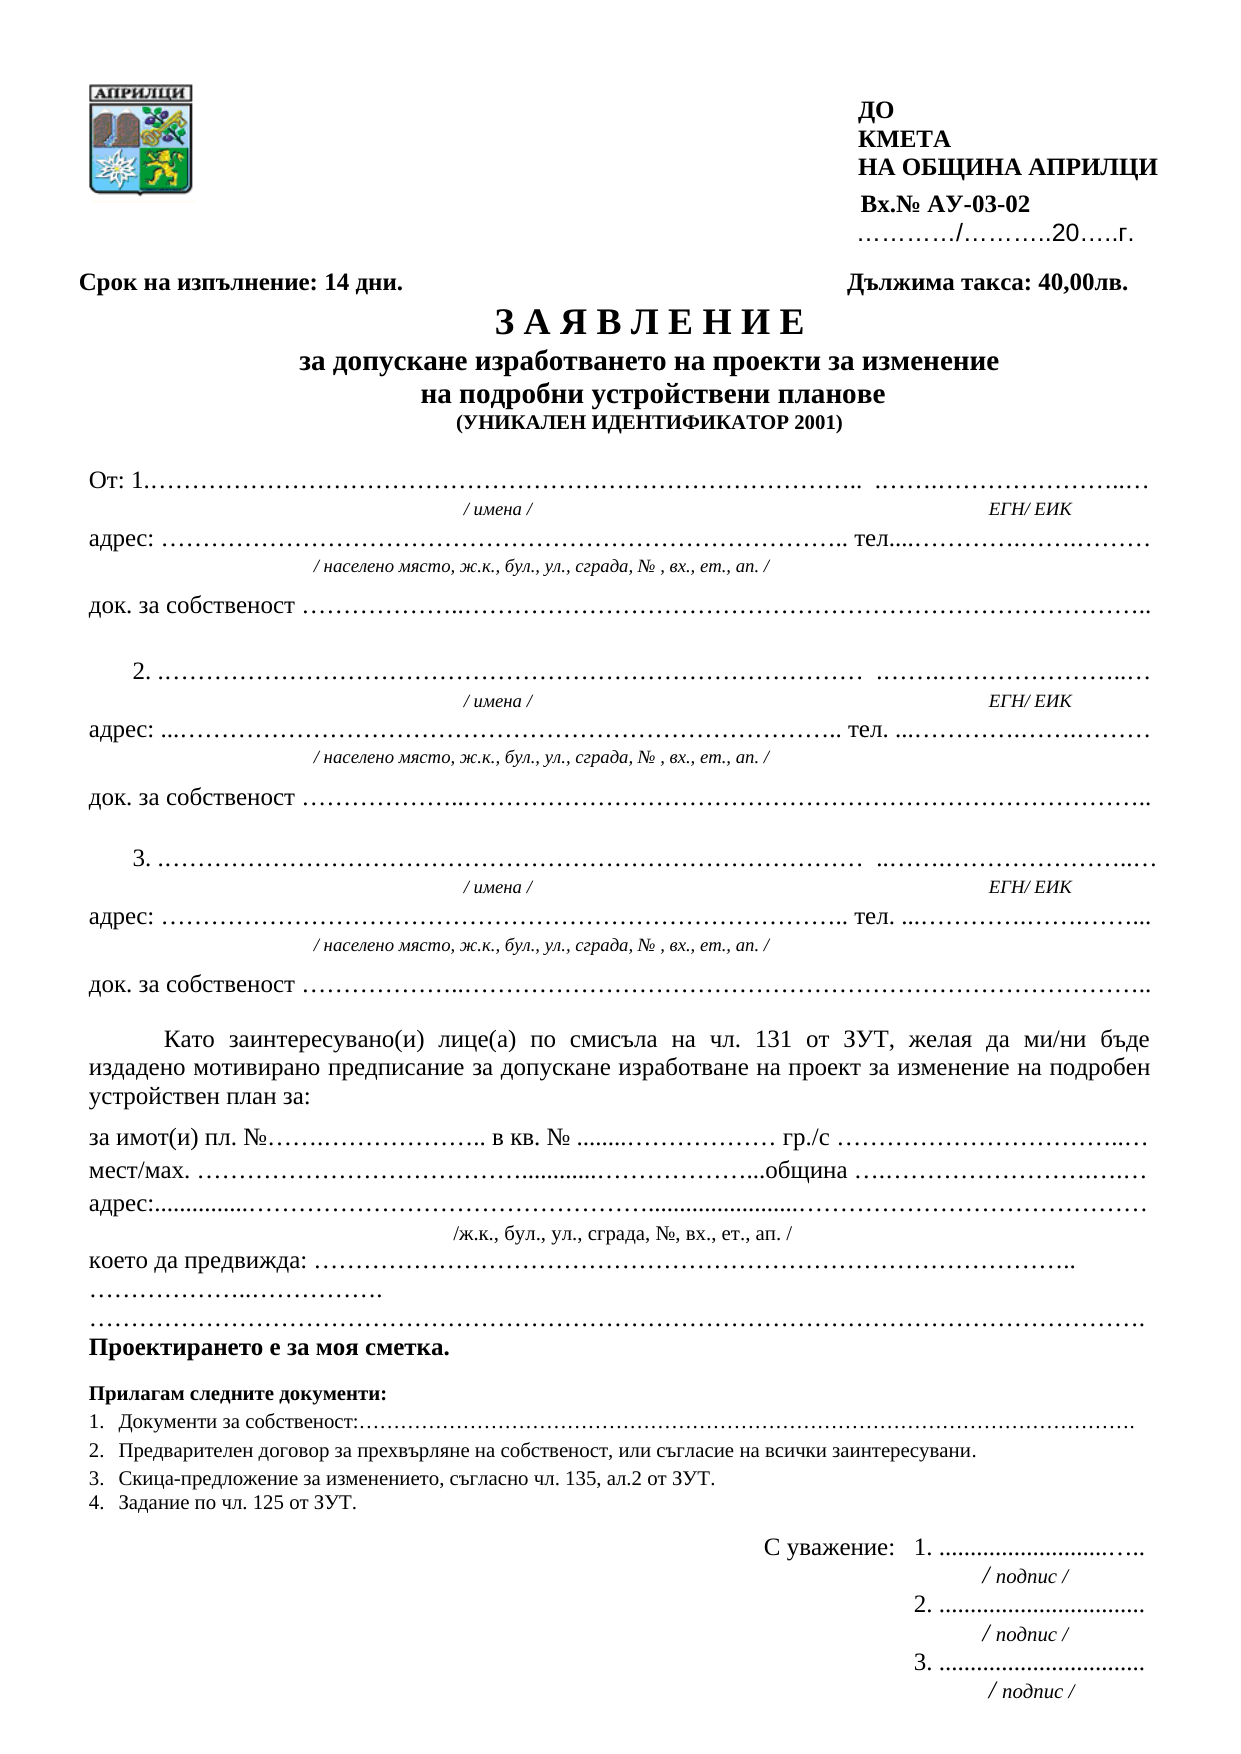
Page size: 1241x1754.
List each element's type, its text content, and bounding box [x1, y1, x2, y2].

text С уважение: 1. ...........................….. [89, 1532, 1181, 1561]
text 2. .………………………………………………………………………… .…….…………………..… [89, 656, 1180, 685]
subtitle …………/………..20…..г. [89, 218, 1182, 247]
text мест/мах. …………………………………............………………...община ….…………………….….… [89, 1155, 1151, 1184]
text / имена / ЕГН/ ЕИК [89, 689, 1180, 711]
text / имена / ЕГН/ ЕИК [89, 498, 1180, 519]
text което да предвижда: ………………………………………………………………………………..………………..……………. [89, 1245, 1151, 1303]
text док. за собственост ………………..……………………………………………………………………….. [89, 782, 1180, 811]
text Прилагам следните документи: [89, 1381, 1151, 1405]
text адрес:...............…………………………………………........................…………………………………… [89, 1188, 1151, 1217]
text / имена / ЕГН/ ЕИК адрес: ……………………………………………………………………….. тел. ...………….…….……... / населено място, ж.к., бул., ул., сграда, № , вх., ет., ап. / [89, 876, 1180, 955]
text за имот(и) пл. №…….……………….. в кв. № ........……………… гр./с ……………………………..… [89, 1122, 1151, 1151]
subtitle З А Я В Л Е Н И Е [104, 299, 1165, 343]
text Като заинтересувано(и) лице(а) по смисъла на чл. 131 от ЗУТ, желая да ми/ни бъде издадено мотивирано предписание за допускане изработване на проект за изменение на подробен устройствен план за: [89, 1024, 1151, 1110]
text / подпис / [89, 1561, 1181, 1589]
text 3. ................................. [89, 1647, 1181, 1676]
text за допускане изработването на проекти за изменение [104, 343, 1165, 376]
text От: 1.………………………………………………………………………….. .…….…………………..… [89, 465, 1180, 494]
list Документи за собственост:…………………………………………………………………………………………………. [89, 1409, 1151, 1433]
text 2. ................................. [89, 1589, 1181, 1618]
text ………………………………………………………………………………………………………………. [89, 1303, 1151, 1332]
text док. за собственост ………………..……………………………………………………………………….. [89, 590, 1180, 619]
text Проектирането е за моя сметка. [89, 1332, 1181, 1360]
list Задание по чл. 125 от ЗУТ. [89, 1490, 1180, 1514]
text на подробни устройствени планове [104, 376, 1165, 410]
text адрес: ...…………………………………………………………………….. тел. ...………….…….……… / населено място, ж.к., бул., ул., сграда, № , вх., ет., ап. / [89, 714, 1180, 768]
text 3. .………………………………………………………………………… ..…….…………………..… [89, 843, 1180, 871]
text /ж.к., бул., ул., сграда, №, вх., ет., ап. / [89, 1221, 1151, 1245]
picture [79, 82, 203, 205]
list Скица-предложение за изменението, съгласно чл. 135, ал.2 от ЗУТ. [89, 1466, 1151, 1490]
text Вх.№ АУ-03-02 [89, 189, 1165, 218]
text адрес: ……………………………………………………………………….. тел....………….…….……… / населено място, ж.к., бул., ул., сграда, № , вх., ет., ап. / [89, 523, 1180, 576]
text / подпис / [89, 1676, 1181, 1704]
text док. за собственост ………………..……………………………………………………………………….. [89, 969, 1165, 998]
text (УНИКАЛЕН ИДЕНТИФИКАТОР 2001) [104, 410, 1165, 434]
list Предварителен договор за прехвърляне на собственост, или съгласие на всички заинтересувани. [89, 1438, 1151, 1462]
text / подпис / [89, 1618, 1181, 1647]
